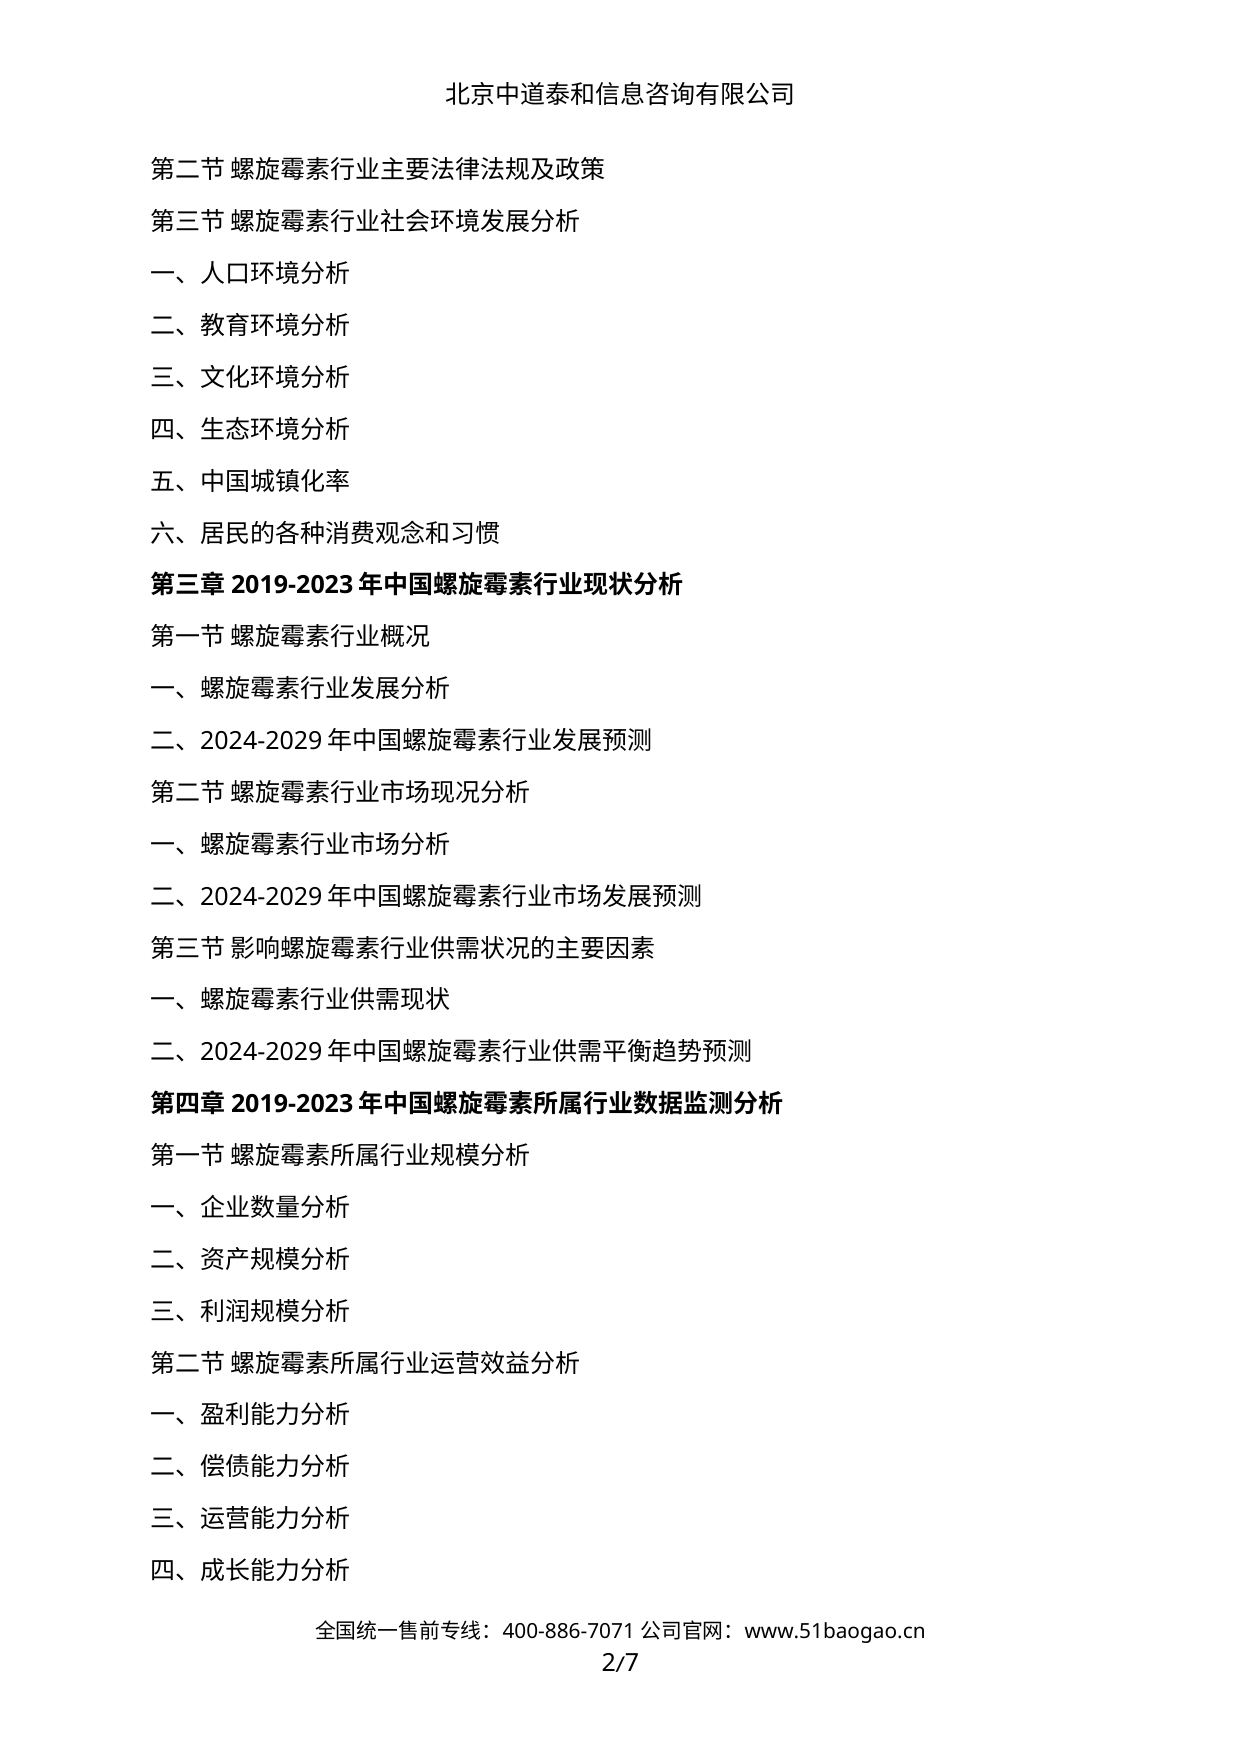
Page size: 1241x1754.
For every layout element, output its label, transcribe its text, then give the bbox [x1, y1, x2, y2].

text 二、2024-2029年中国螺旋霉素行业供需平衡趋势预测 [150, 1032, 1090, 1068]
text 二、2024-2029年中国螺旋霉素行业市场发展预测 [150, 876, 1090, 912]
text 一、人口环境分析 [150, 254, 1090, 290]
text 第一节 螺旋霉素所属行业规模分析 [150, 1136, 1090, 1172]
text 第四章 2019-2023年中国螺旋霉素所属行业数据监测分析 [150, 1084, 1090, 1120]
text 五、中国城镇化率 [150, 461, 1090, 497]
text 一、盈利能力分析 [150, 1395, 1090, 1431]
text 第三章 2019-2023年中国螺旋霉素行业现状分析 [150, 565, 1090, 601]
text 一、螺旋霉素行业供需现状 [150, 980, 1090, 1016]
text 第二节 螺旋霉素行业市场现况分析 [150, 772, 1090, 809]
text 三、文化环境分析 [150, 357, 1090, 394]
text 第三节 螺旋霉素行业社会环境发展分析 [150, 202, 1090, 238]
text 三、运营能力分析 [150, 1499, 1090, 1535]
text 四、成长能力分析 [150, 1551, 1090, 1587]
text 六、居民的各种消费观念和习惯 [150, 513, 1090, 549]
text 一、企业数量分析 [150, 1187, 1090, 1224]
text 第二节 螺旋霉素行业主要法律法规及政策 [150, 150, 1090, 186]
text 第一节 螺旋霉素行业概况 [150, 617, 1090, 653]
text 三、利润规模分析 [150, 1291, 1090, 1327]
text 二、偿债能力分析 [150, 1447, 1090, 1483]
text 第二节 螺旋霉素所属行业运营效益分析 [150, 1343, 1090, 1379]
text 第三节 影响螺旋霉素行业供需状况的主要因素 [150, 928, 1090, 964]
text 二、2024-2029年中国螺旋霉素行业发展预测 [150, 721, 1090, 757]
text 一、螺旋霉素行业市场分析 [150, 824, 1090, 861]
text 二、资产规模分析 [150, 1239, 1090, 1276]
text 二、教育环境分析 [150, 306, 1090, 342]
text 一、螺旋霉素行业发展分析 [150, 669, 1090, 705]
text 四、生态环境分析 [150, 409, 1090, 446]
